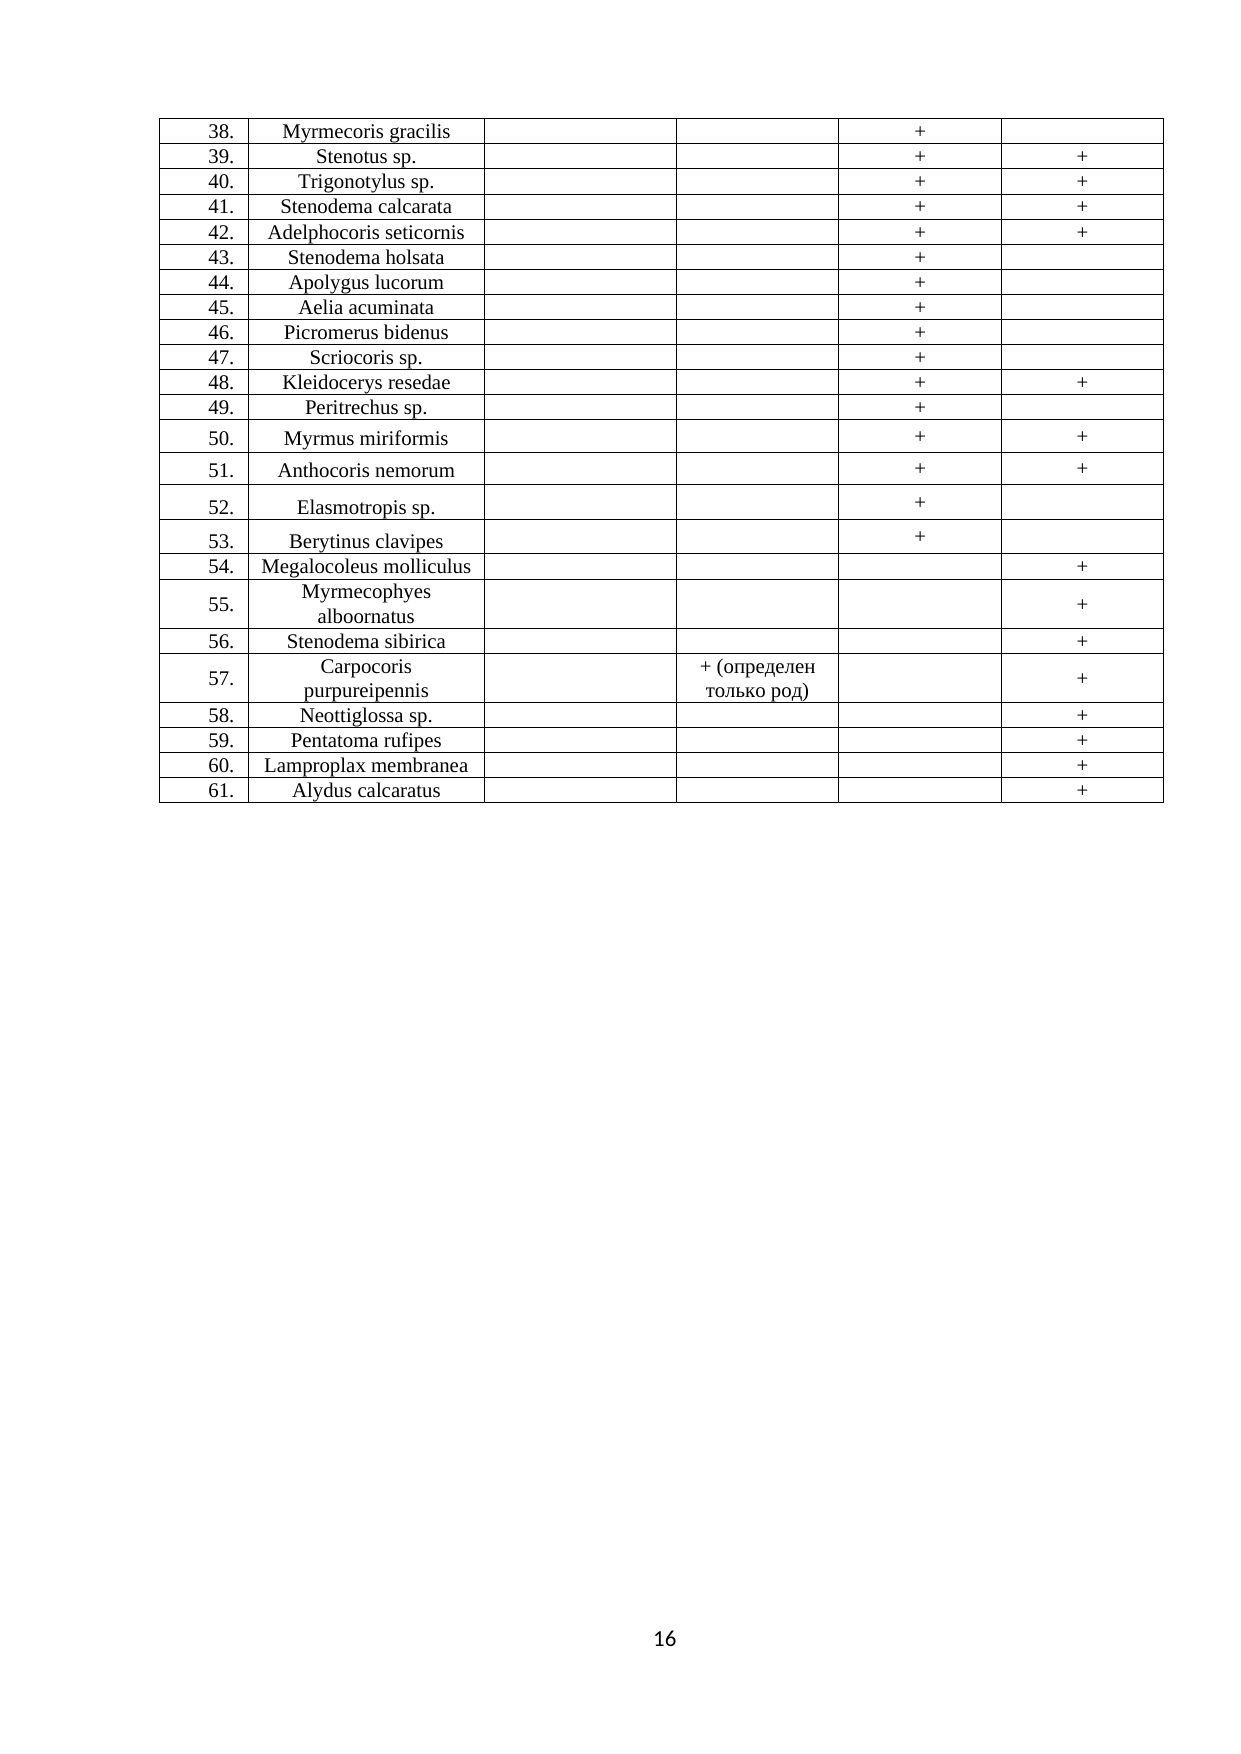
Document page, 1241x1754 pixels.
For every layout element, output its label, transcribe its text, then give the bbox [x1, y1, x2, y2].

table_cell + [1002, 703, 1163, 727]
table_cell + [1002, 195, 1163, 218]
table_cell Megalocoleus molliculus [249, 554, 484, 578]
table_cell Stenodema holsata [249, 245, 484, 269]
table_cell [160, 485, 248, 519]
table_cell [160, 778, 248, 802]
table_cell [485, 395, 676, 419]
table_cell Myrmus miriformis [249, 420, 484, 452]
table_cell [839, 703, 1001, 727]
table_cell [160, 195, 248, 218]
table_cell [485, 728, 676, 752]
table_cell + [839, 520, 1001, 553]
table_cell [160, 395, 248, 419]
table_cell [485, 144, 676, 168]
table_cell [160, 728, 248, 752]
table_cell [485, 453, 676, 484]
table_cell Neottiglossa sp. [249, 703, 484, 727]
table_cell + [839, 144, 1001, 168]
table_cell Carpocoris purpureipennis [249, 654, 484, 702]
table_cell [160, 520, 248, 553]
table_cell [677, 520, 838, 553]
table_cell [1002, 270, 1163, 294]
table_cell [485, 270, 676, 294]
table_cell Aelia acuminata [249, 295, 484, 319]
table_cell [160, 554, 248, 578]
table_cell [485, 420, 676, 452]
table_cell Stenodema calcarata [249, 195, 484, 218]
table_cell [160, 753, 248, 777]
table_cell [1002, 320, 1163, 344]
table_cell + [1002, 629, 1163, 653]
table_cell + [1002, 220, 1163, 244]
table_cell [839, 753, 1001, 777]
table_cell [485, 195, 676, 218]
table_cell [485, 485, 676, 519]
table_cell + [1002, 728, 1163, 752]
table_cell [485, 753, 676, 777]
table_cell [677, 728, 838, 752]
table_cell [160, 119, 248, 143]
table_cell + [839, 119, 1001, 143]
table_cell [677, 195, 838, 218]
table_cell [677, 169, 838, 193]
table_cell [485, 119, 676, 143]
table_cell + [1002, 420, 1163, 452]
table_cell [677, 778, 838, 802]
table_cell + [1002, 654, 1163, 702]
table_cell Stenotus sp. [249, 144, 484, 168]
table_cell [485, 245, 676, 269]
table_cell [677, 320, 838, 344]
table_cell [839, 728, 1001, 752]
table_cell + [839, 370, 1001, 394]
table_cell [1002, 485, 1163, 519]
table_cell Myrmecophyes alboornatus [249, 580, 484, 628]
table_cell [1002, 245, 1163, 269]
table_cell Berytinus clavipes [249, 520, 484, 553]
table_cell [677, 395, 838, 419]
table_cell [677, 453, 838, 484]
table_cell + [839, 420, 1001, 452]
table_cell [160, 220, 248, 244]
table_cell Apolygus lucorum [249, 270, 484, 294]
table_cell [160, 320, 248, 344]
table_cell [485, 345, 676, 369]
table_cell [677, 345, 838, 369]
table_cell [160, 144, 248, 168]
table_cell [677, 245, 838, 269]
table_cell [1002, 295, 1163, 319]
table_cell + (определен только род) [677, 654, 838, 702]
table_cell [160, 629, 248, 653]
table_cell [677, 220, 838, 244]
table_cell [485, 320, 676, 344]
table_cell + [1002, 580, 1163, 628]
table_cell [160, 345, 248, 369]
table_cell [677, 370, 838, 394]
table_cell + [839, 320, 1001, 344]
table_cell [485, 520, 676, 553]
table_cell [160, 580, 248, 628]
table_cell [1002, 119, 1163, 143]
table_cell [839, 654, 1001, 702]
table_cell [160, 245, 248, 269]
table_cell [677, 420, 838, 452]
table_cell [677, 629, 838, 653]
table_cell [677, 119, 838, 143]
table_cell + [1002, 554, 1163, 578]
table_cell Anthocoris nemorum [249, 453, 484, 484]
table_cell + [839, 270, 1001, 294]
table_cell [485, 169, 676, 193]
table_cell + [839, 169, 1001, 193]
table_cell [1002, 345, 1163, 369]
table_cell [160, 270, 248, 294]
table_cell [677, 485, 838, 519]
table_cell + [839, 295, 1001, 319]
table_cell [160, 169, 248, 193]
table_cell [839, 778, 1001, 802]
table_cell + [1002, 778, 1163, 802]
table_cell [677, 144, 838, 168]
table_cell Scriocoris sp. [249, 345, 484, 369]
table_cell + [1002, 453, 1163, 484]
table_cell [485, 370, 676, 394]
table_cell [677, 295, 838, 319]
table_cell Lamproplax membranea [249, 753, 484, 777]
table_cell [160, 420, 248, 452]
table_cell [485, 220, 676, 244]
table_cell + [839, 395, 1001, 419]
table_cell [160, 703, 248, 727]
table_cell + [839, 485, 1001, 519]
table_cell Elasmotropis sp. [249, 485, 484, 519]
table_cell [485, 778, 676, 802]
table_cell [677, 580, 838, 628]
table_cell [485, 295, 676, 319]
table_cell [485, 654, 676, 702]
table_cell [485, 580, 676, 628]
table_cell [839, 554, 1001, 578]
table_cell Kleidocerys resedae [249, 370, 484, 394]
table_cell [1002, 520, 1163, 553]
table_cell + [1002, 370, 1163, 394]
table_cell [485, 554, 676, 578]
table_cell [677, 554, 838, 578]
table_cell Stenodema sibirica [249, 629, 484, 653]
table_cell Picromerus bidenus [249, 320, 484, 344]
table_cell Peritrechus sp. [249, 395, 484, 419]
table_cell + [1002, 144, 1163, 168]
table_cell + [839, 245, 1001, 269]
table_cell [160, 453, 248, 484]
table_cell + [1002, 753, 1163, 777]
table_cell [1002, 395, 1163, 419]
table_cell [160, 295, 248, 319]
table_cell Trigonotylus sp. [249, 169, 484, 193]
table_cell + [839, 195, 1001, 218]
table_cell [839, 629, 1001, 653]
table_cell + [839, 220, 1001, 244]
table_cell Alydus calcaratus [249, 778, 484, 802]
table_cell Myrmecoris gracilis [249, 119, 484, 143]
table_cell [677, 753, 838, 777]
table_cell Adelphocoris seticornis [249, 220, 484, 244]
table_cell [160, 370, 248, 394]
table_cell [839, 580, 1001, 628]
table_cell [485, 629, 676, 653]
table_cell [677, 703, 838, 727]
table_cell [160, 654, 248, 702]
table_cell Pentatoma rufipes [249, 728, 484, 752]
table_cell + [839, 453, 1001, 484]
table_cell + [1002, 169, 1163, 193]
table_cell [485, 703, 676, 727]
table_cell + [839, 345, 1001, 369]
table_cell [677, 270, 838, 294]
